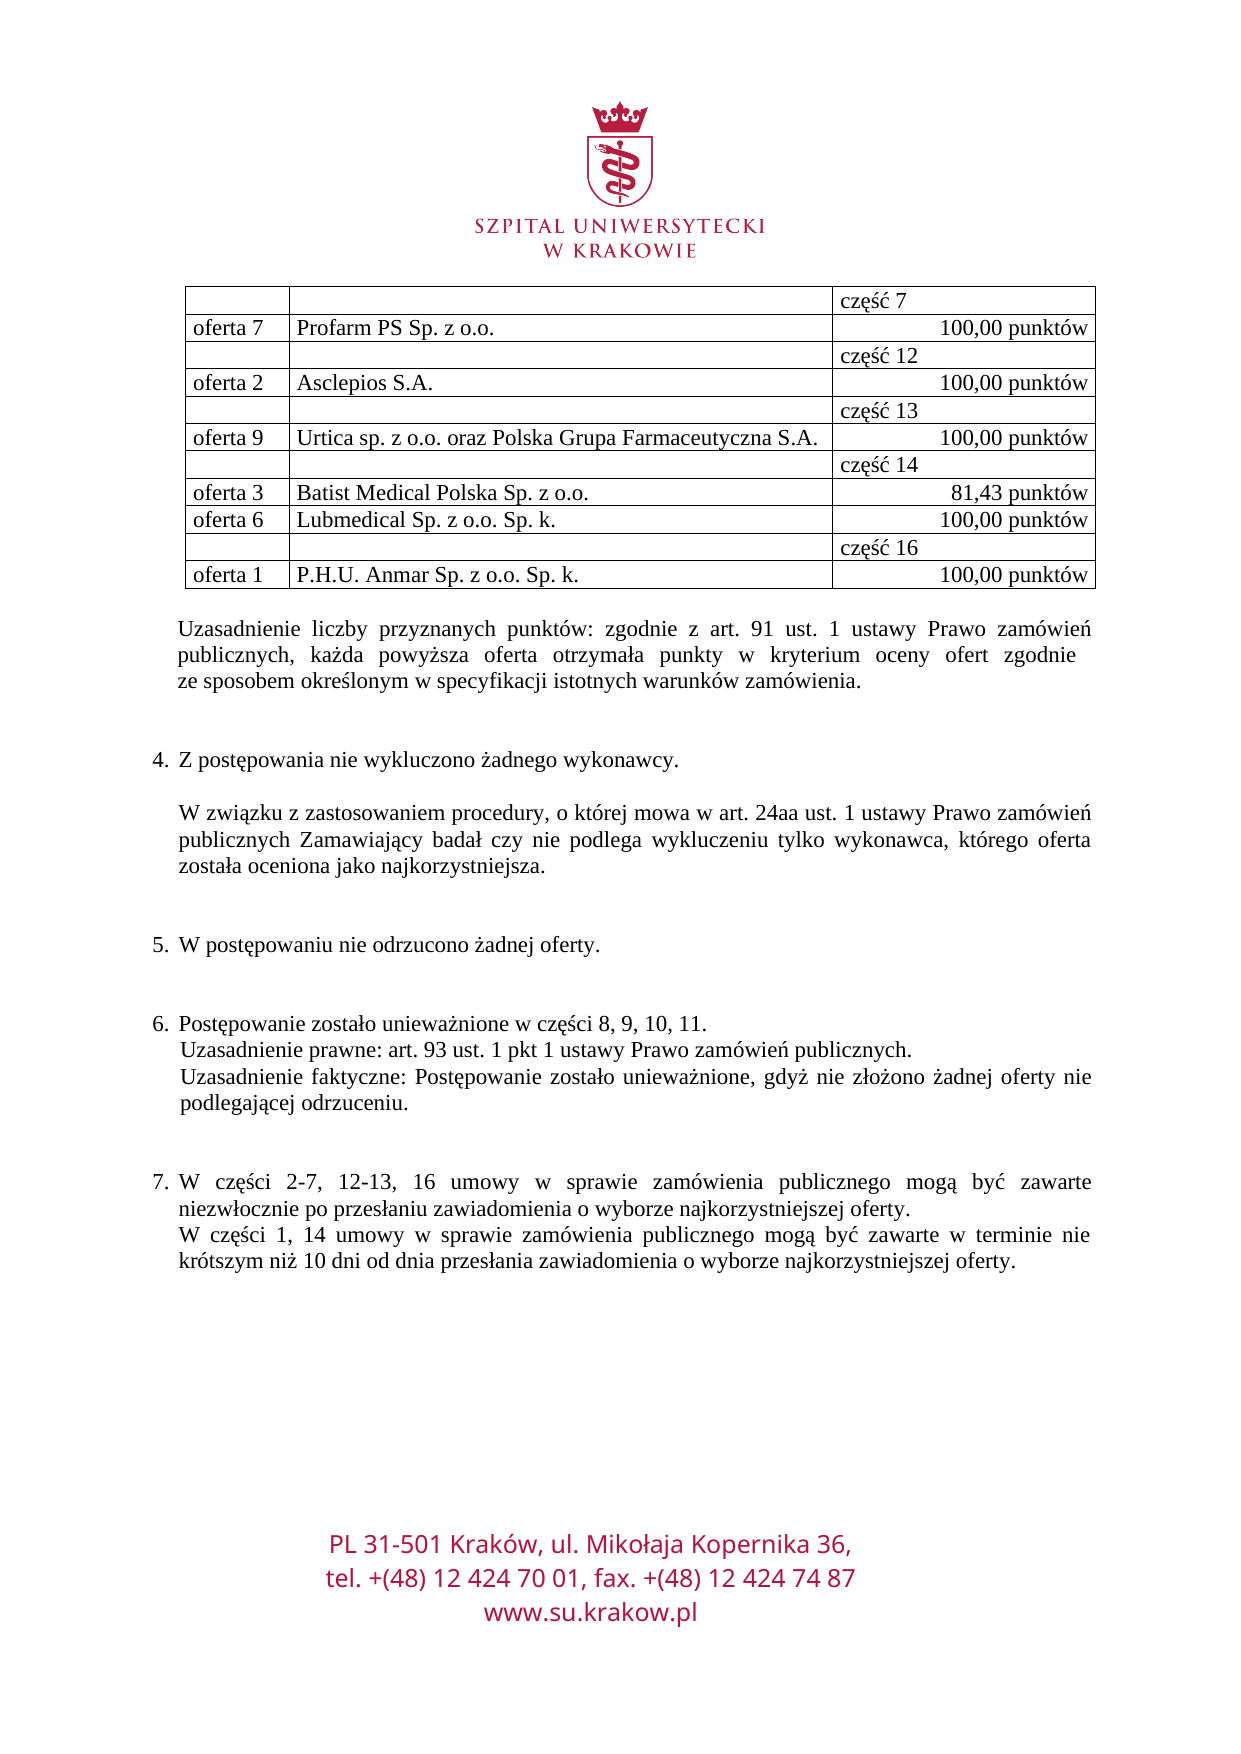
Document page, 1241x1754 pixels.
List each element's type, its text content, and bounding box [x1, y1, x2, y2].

text Uzasadnienie faktyczne: Postępowanie zostało unieważnione, gdyż nie złożono żadnej oferty nie podlegającej odrzuceniu. [180, 1063, 1093, 1116]
table_cell 100,00 punktów [833, 424, 1095, 450]
table_cell [186, 397, 289, 423]
table_cell [290, 451, 832, 478]
table_cell P.H.U. Anmar Sp. z o.o. Sp. k. [290, 561, 832, 587]
picture [475, 101, 765, 258]
table_cell 81,43 punktów [833, 479, 1095, 505]
list Z postępowania nie wykluczono żadnego wykonawcy. [152, 747, 1093, 773]
text W związku z zastosowaniem procedury, o której mowa w art. 24aa ust. 1 ustawy Prawo zamówień publicznych Zamawiający badał czy nie podlega wykluczeniu tylko wykonawca, którego oferta została oceniona jako najkorzystniejsza. [178, 799, 1093, 878]
table_cell 100,00 punktów [833, 369, 1095, 396]
text Uzasadnienie liczby przyznanych punktów: zgodnie z art. 91 ust. 1 ustawy Prawo zamówień publicznych, każda powyższa oferta otrzymała punkty w kryterium oceny ofert zgodnie ze sposobem określonym w specyfikacji istotnych warunków zamówienia. [177, 615, 1093, 694]
table_cell 100,00 punktów [833, 561, 1095, 587]
table_cell [186, 534, 289, 560]
table_cell [290, 287, 832, 313]
table_cell [186, 451, 289, 478]
table_cell [186, 342, 289, 368]
text W części 1, 14 umowy w sprawie zamówienia publicznego mogą być zawarte w terminie nie krótszym niż 10 dni od dnia przesłania zawiadomienia o wyborze najkorzystniejszej oferty. [178, 1221, 1093, 1274]
table_cell oferta 1 [186, 561, 289, 587]
list Postępowanie zostało unieważnione w części 8, 9, 10, 11. [152, 1010, 1093, 1036]
table_cell [186, 287, 289, 313]
table_cell [290, 397, 832, 423]
table_cell oferta 7 [186, 315, 289, 341]
table_cell część 16 [833, 534, 1095, 560]
table_cell [290, 534, 832, 560]
table_cell Urtica sp. z o.o. oraz Polska Grupa Farmaceutyczna S.A. [290, 424, 832, 450]
table_cell Profarm PS Sp. z o.o. [290, 315, 832, 341]
table_cell 100,00 punktów [833, 506, 1095, 533]
table_cell część 14 [833, 451, 1095, 478]
table_cell część 12 [833, 342, 1095, 368]
table_cell oferta 9 [186, 424, 289, 450]
table_cell Lubmedical Sp. z o.o. Sp. k. [290, 506, 832, 533]
table_cell oferta 2 [186, 369, 289, 396]
table_cell Batist Medical Polska Sp. z o.o. [290, 479, 832, 505]
table_cell oferta 3 [186, 479, 289, 505]
table_cell [290, 342, 832, 368]
table_cell część 7 [833, 287, 1095, 313]
table_cell część 13 [833, 397, 1095, 423]
list W części 2-7, 12-13, 16 umowy w sprawie zamówienia publicznego mogą być zawarte niezwłocznie po przesłaniu zawiadomienia o wyborze najkorzystniejszej oferty. [152, 1168, 1093, 1221]
table_cell Asclepios S.A. [290, 369, 832, 396]
table_cell oferta 6 [186, 506, 289, 533]
text Uzasadnienie prawne: art. 93 ust. 1 pkt 1 ustawy Prawo zamówień publicznych. [180, 1036, 1093, 1063]
list W postępowaniu nie odrzucono żadnej oferty. [152, 931, 1093, 957]
table_cell 100,00 punktów [833, 315, 1095, 341]
